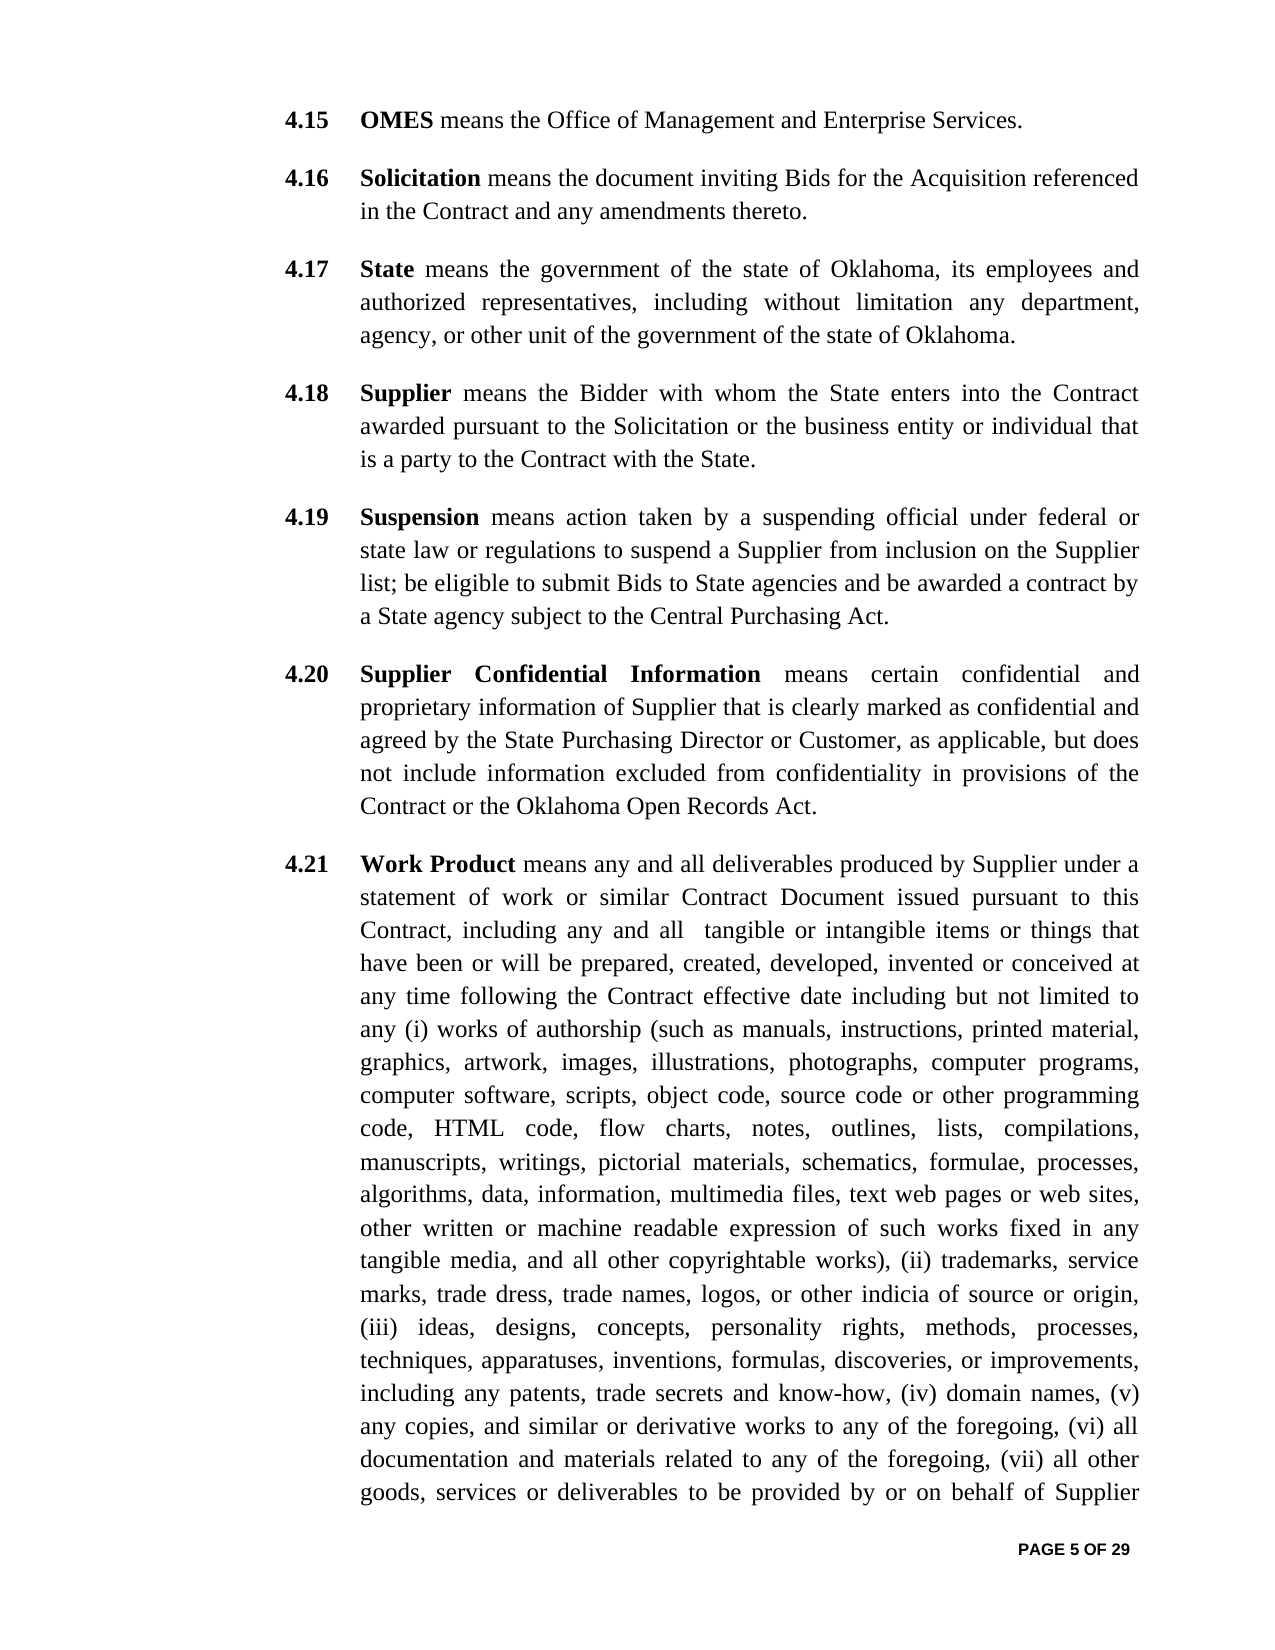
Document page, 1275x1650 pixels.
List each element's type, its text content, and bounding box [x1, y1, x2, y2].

list Supplier means the Bidder with whom the State enters into the Contract awarded pursuant to the Solicitation or the business entity or individual that is a party to the Contract with the State. [285, 378, 1140, 473]
list Supplier Confidential Information means certain confidential and proprietary information of Supplier that is clearly marked as confidential and agreed by the State Purchasing Director or Customer, as applicable, but does not include information excluded from confidentiality in provisions of the Contract or the Oklahoma Open Records Act. [285, 659, 1140, 820]
list State means the government of the state of Oklahoma, its employees and authorized representatives, including without limitation any department, agency, or other unit of the government of the state of Oklahoma. [285, 254, 1140, 349]
list Solicitation means the document inviting Bids for the Acquisition referenced in the Contract and any amendments thereto. [285, 163, 1140, 225]
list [285, 849, 1140, 1506]
list OMES means the Office of Management and Enterprise Services. [285, 105, 1140, 134]
list Suspension means action taken by a suspending official under federal or state law or regulations to suspend a Supplier from inclusion on the Supplier list; be eligible to submit Bids to State agencies and be awarded a contract by a State agency subject to the Central Purchasing Act. [285, 502, 1140, 630]
